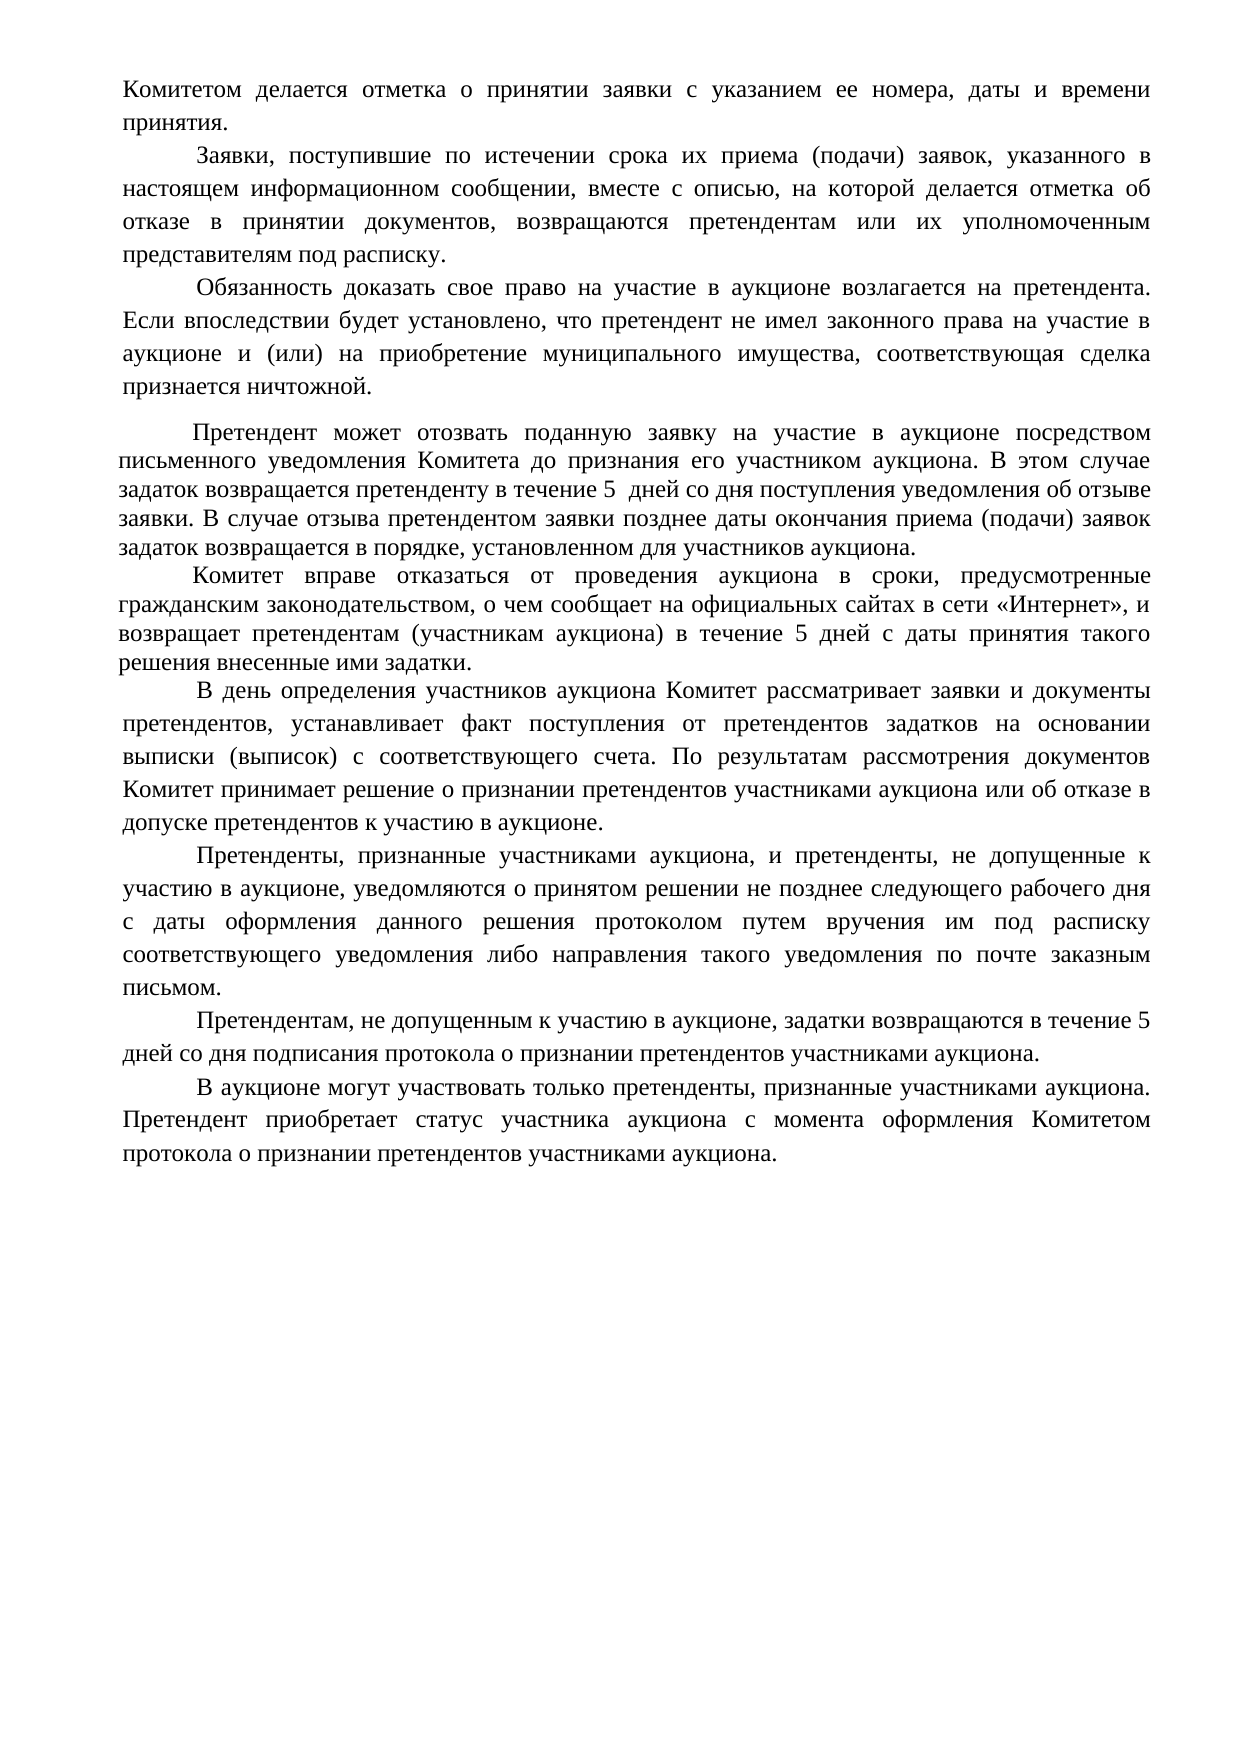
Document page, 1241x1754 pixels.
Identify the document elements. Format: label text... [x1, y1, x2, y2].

text Обязанность доказать свое право на участие в аукционе возлагается на претендента. Если впоследствии будет установлено, что претендент не имел законного права на участие в аукционе и (или) на приобретение муниципального имущества, соответствующая сделка признается ничтожной. [122, 272, 1152, 400]
text В аукционе могут участвовать только претенденты, признанные участниками аукциона. Претендент приобретает статус участника аукциона с момента оформления Комитетом протокола о признании претендентов участниками аукциона. [122, 1072, 1152, 1166]
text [122, 74, 1152, 136]
text Претендентам, не допущенным к участию в аукционе, задатки возвращаются в течение 5 дней со дня подписания протокола о признании претендентов участниками аукциона. [122, 1006, 1152, 1067]
text Претенденты, признанные участниками аукциона, и претенденты, не допущенные к участию в аукционе, уведомляются о принятом решении не позднее следующего рабочего дня с даты оформления данного решения протоколом путем вручения им под расписку соответствующего уведомления либо направления такого уведомления по почте заказным письмом. [122, 840, 1152, 1001]
text Комитет вправе отказаться от проведения аукциона в сроки, предусмотренные гражданским законодательством, о чем сообщает на официальных сайтах в сети «Интернет», и возвращает претендентам (участникам аукциона) в течение 5 дней с даты принятия такого решения внесенные ими задатки. [118, 560, 1152, 675]
text В день определения участников аукциона Комитет рассматривает заявки и документы претендентов, устанавливает факт поступления от претендентов задатков на основании выписки (выписок) с соответствующего счета. По результатам рассмотрения документов Комитет принимает решение о признании претендентов участниками аукциона или об отказе в допуске претендентов к участию в аукционе. [122, 675, 1152, 836]
text Претендент может отозвать поданную заявку на участие в аукционе посредством письменного уведомления Комитета до признания его участником аукциона. В этом случае задаток возвращается претенденту в течение 5 дней со дня поступления уведомления об отзыве заявки. В случае отзыва претендентом заявки позднее даты окончания приема (подачи) заявок задаток возвращается в порядке, установленном для участников аукциона. [118, 417, 1152, 560]
text Заявки, поступившие по истечении срока их приема (подачи) заявок, указанного в настоящем информационном сообщении, вместе с описью, на которой делается отметка об отказе в принятии документов, возвращаются претендентам или их уполномоченным представителям под расписку. [122, 140, 1152, 268]
